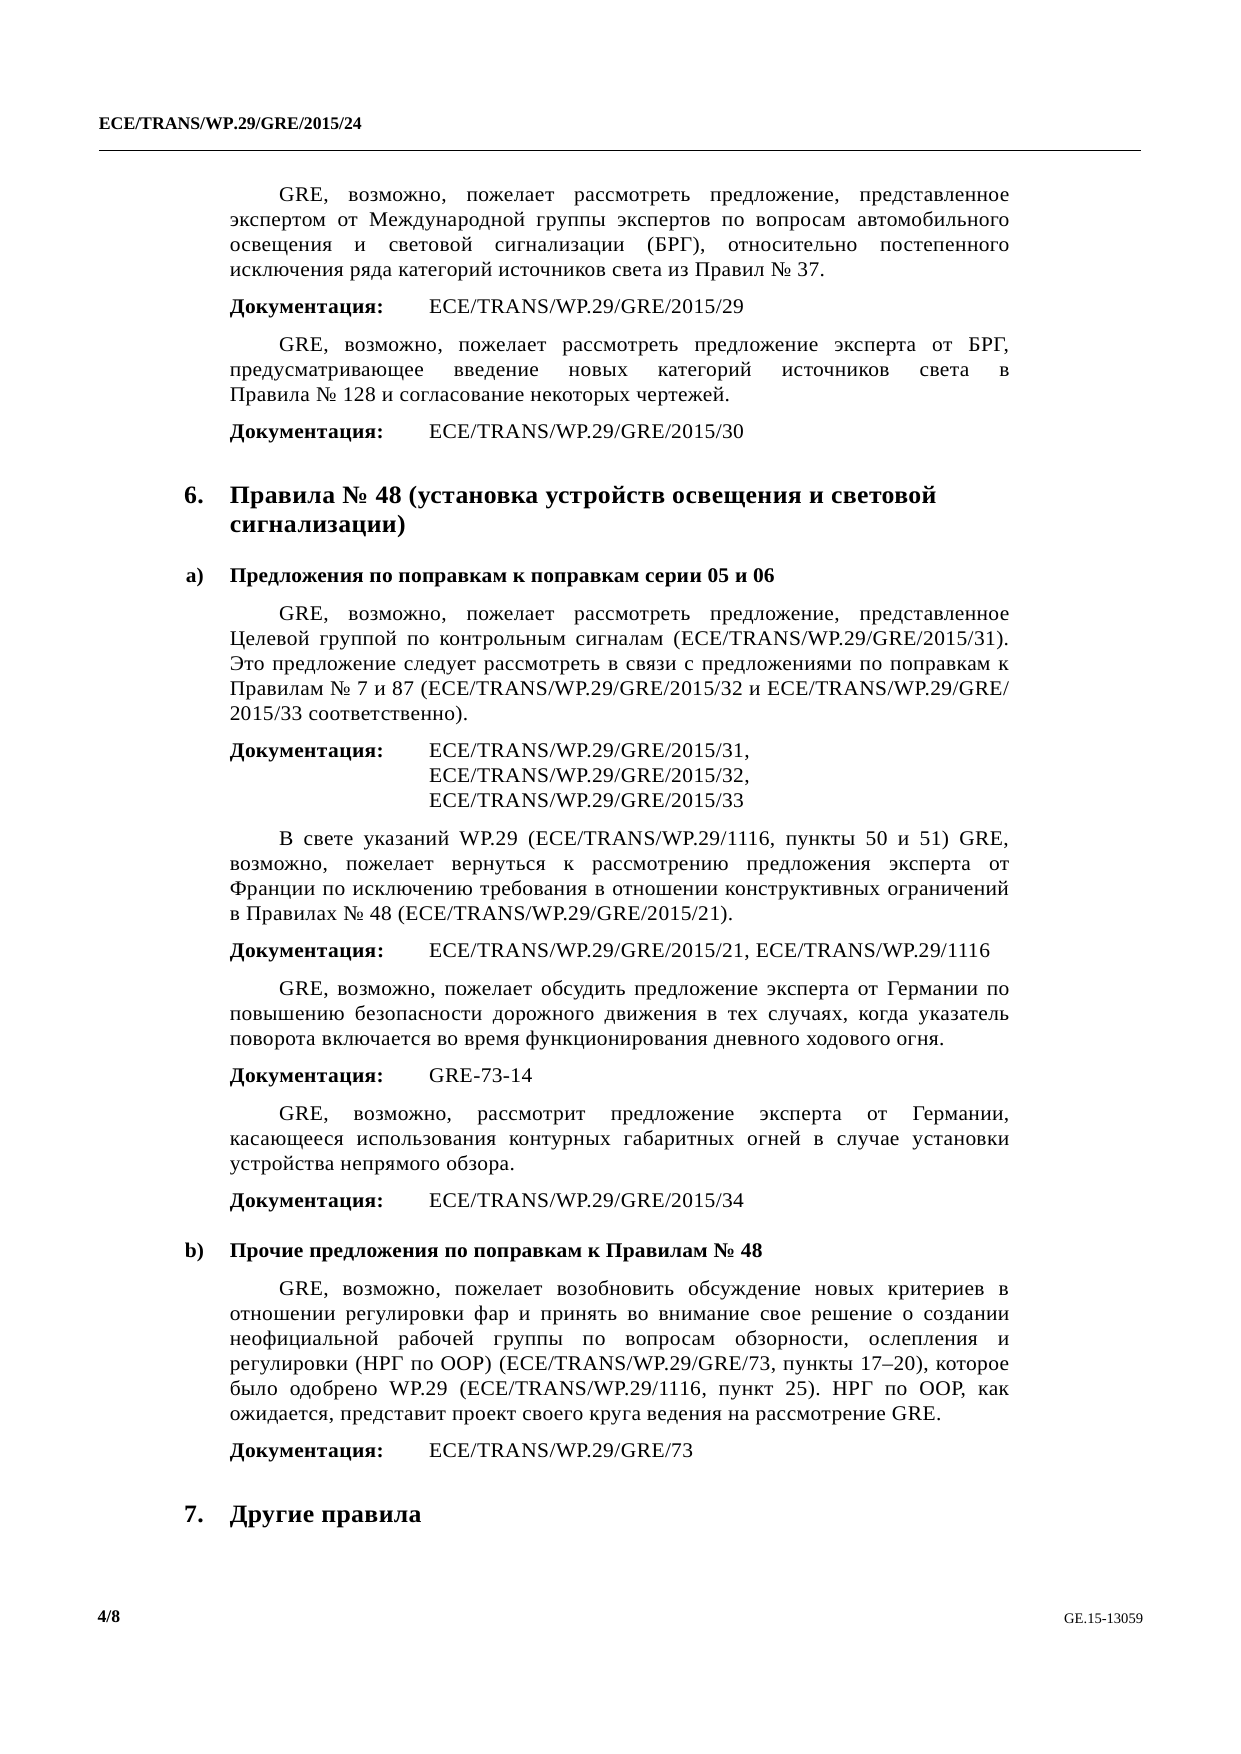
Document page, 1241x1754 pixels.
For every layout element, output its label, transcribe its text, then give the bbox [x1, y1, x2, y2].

text GRE, возможно, пожелает обсудить предложение эксперта от Германии по повышению безопасности дорожного движения в тех случаях, когда указатель поворота включается во время функционирования дневного ходового огня. [229, 975, 1011, 1050]
text Документация: ECE/TRANS/WP.29/GRE/2015/29 [229, 294, 1011, 319]
text В свете указаний WP.29 (ECE/TRANS/WP.29/1116, пункты 50 и 51) GRE, возможно, пожелает вернуться к рассмотрению предложения эксперта от Франции по исключению требования в отношении конструктивных ограничений в Правилах № 48 (ECE/TRANS/WP.29/GRE/2015/21). [229, 825, 1011, 925]
text Документация: ECE/TRANS/WP.29/GRE/2015/34 [229, 1188, 1011, 1213]
text Документация: GRE-73-14 [229, 1063, 1011, 1088]
text GRE, возможно, пожелает рассмотреть предложение эксперта от БРГ, предусматривающее введение новых категорий источников света в Правила № 128 и согласование некоторых чертежей. [229, 331, 1011, 406]
text GRE, возможно, пожелает возобновить обсуждение новых критериев в отношении регулировки фар и принять во внимание свое решение о создании неофициальной рабочей группы по вопросам обзорности, ослепления и регулировки (НРГ по ООР) (ECE/TRANS/WP.29/GRE/73, пункты 17–20), которое было одобрено WP.29 (ECE/TRANS/WP.29/1116, пункт 25). НРГ по ООР, как ожидается, представит проект своего круга ведения на рассмотрение GRE. [229, 1275, 1011, 1425]
text GRE, возможно, рассмотрит предложение эксперта от Германии, касающееся использования контурных габаритных огней в случае установки устройства непрямого обзора. [229, 1100, 1011, 1175]
text GRE, возможно, пожелает рассмотреть предложение, представленное Целевой группой по контрольным сигналам (ECE/TRANS/WP.29/GRE/2015/31). Это предложение следует рассмотреть в связи с предложениями по поправкам к Правилам № 7 и 87 (ECE/TRANS/WP.29/GRE/2015/32 и ECE/TRANS/WP.29/GRE/ 2015/33 соответственно). [229, 600, 1011, 725]
text Документация: ECE/TRANS/WP.29/GRE/73 [229, 1438, 1011, 1463]
text а) Предложения по поправкам к поправкам серии 05 и 06 [97, 563, 1011, 588]
text Документация: ECE/TRANS/WP.29/GRE/2015/31, ECE/TRANS/WP.29/GRE/2015/32, ECE/TRANS/WP.29/GRE/2015/33 [229, 738, 1011, 813]
text 6. Правила № 48 (установка устройств освещения и световой сигнализации) [97, 481, 1011, 538]
text Документация: ECE/TRANS/WP.29/GRE/2015/30 [229, 419, 1011, 444]
text GRE, возможно, пожелает рассмотреть предложение, представленное экспертом от Международной группы экспертов по вопросам автомобильного освещения и световой сигнализации (БРГ), относительно постепенного исключения ряда категорий источников света из Правил № 37. [229, 181, 1011, 281]
text Документация: ECE/TRANS/WP.29/GRE/2015/21, ECE/TRANS/WP.29/1116 [229, 938, 1011, 963]
text 7. Другие правила [97, 1500, 1011, 1528]
text b) Прочие предложения по поправкам к Правилам № 48 [97, 1238, 1011, 1263]
